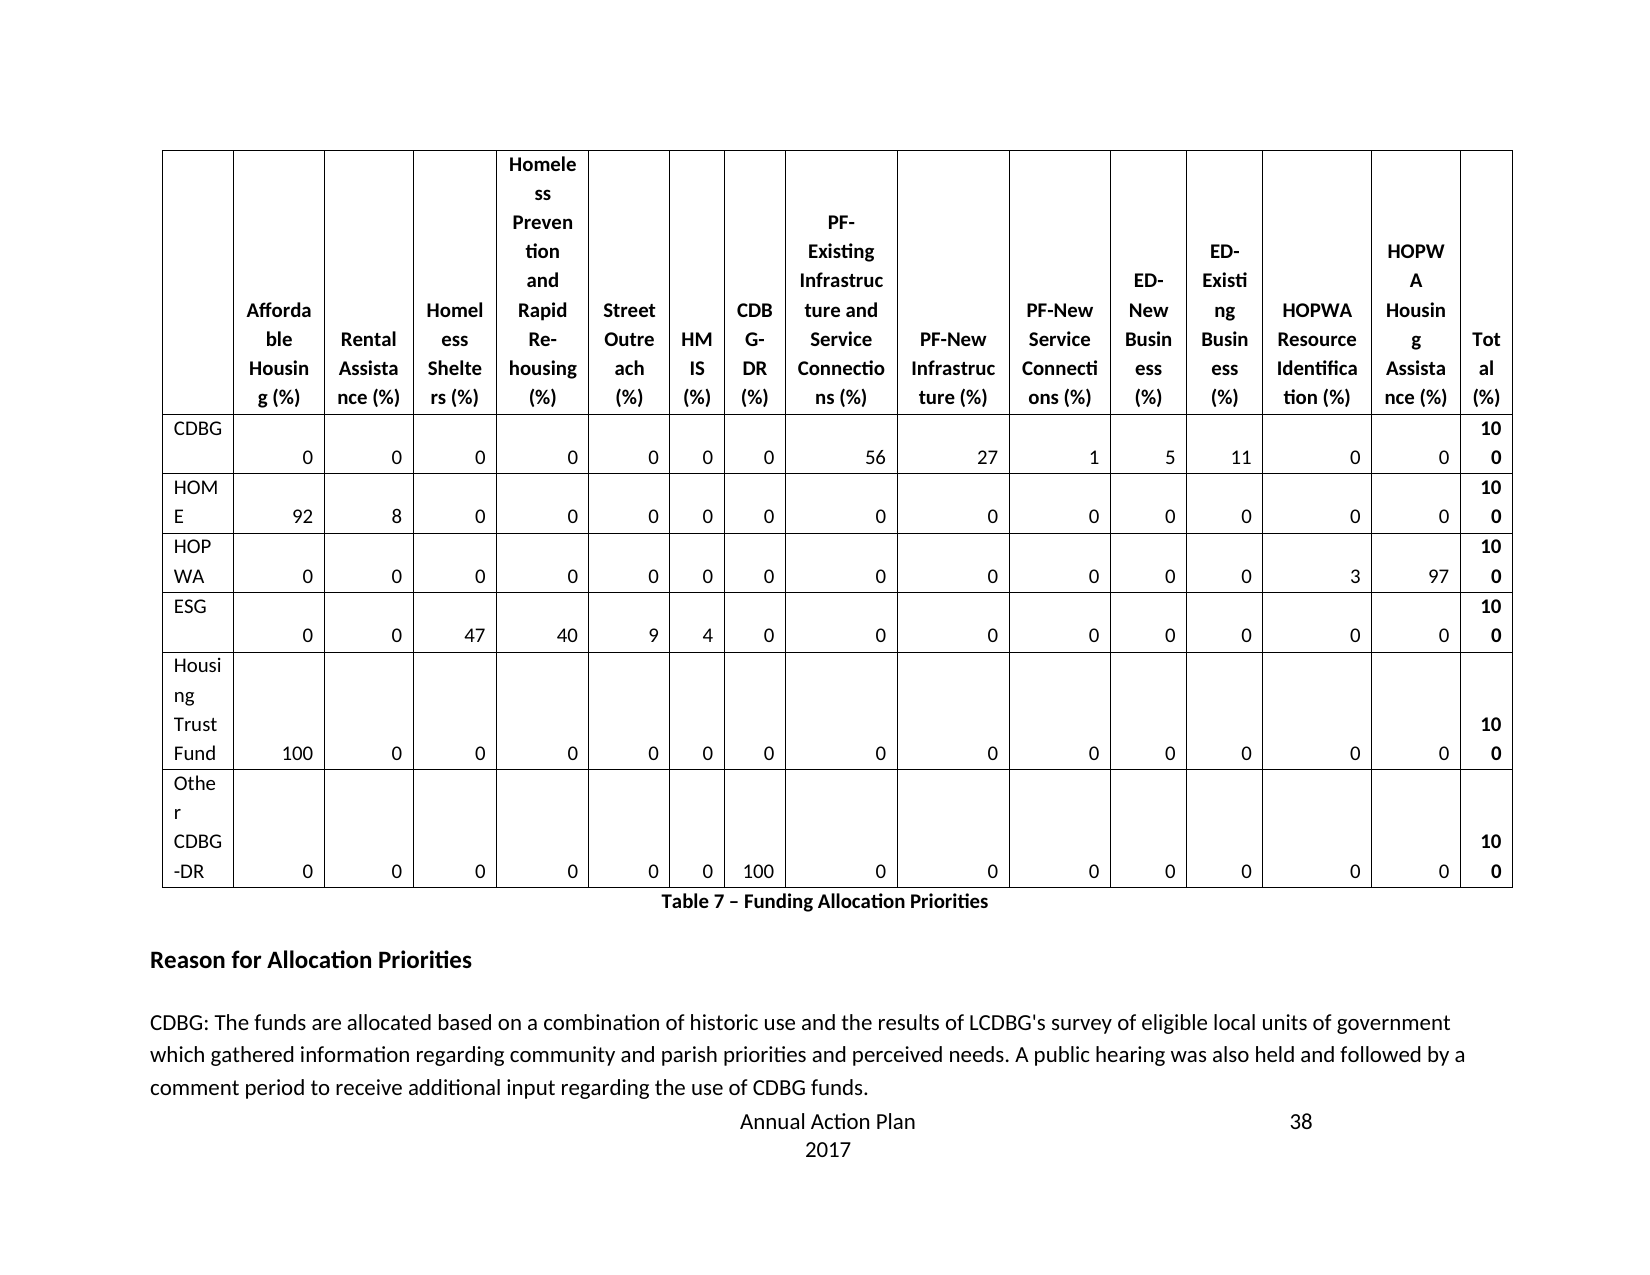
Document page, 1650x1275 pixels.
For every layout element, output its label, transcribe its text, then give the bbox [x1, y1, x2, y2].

table_cell 0 [414, 770, 496, 887]
table_header HMIS (%) [670, 151, 724, 414]
table_cell 0 [1111, 653, 1186, 769]
table_cell 0 [325, 770, 413, 887]
table_cell 0 [786, 593, 897, 652]
table_cell 0 [1263, 593, 1371, 652]
table_cell 27 [898, 415, 1009, 473]
table_cell 9 [589, 593, 669, 652]
table_cell 92 [234, 474, 324, 533]
table_cell 100 [234, 653, 324, 769]
table_cell 0 [898, 474, 1009, 533]
table_cell 0 [1372, 415, 1460, 473]
table_cell 0 [1111, 770, 1186, 887]
table_cell 0 [497, 653, 588, 769]
table_cell 0 [725, 653, 785, 769]
table_cell 0 [1010, 474, 1110, 533]
table_cell 3 [1263, 534, 1371, 592]
table_cell 0 [786, 534, 897, 592]
text CDBG: The funds are allocated based on a combination of historic use and the results of LCDBG's survey of eligible local units of government which gathered information regarding community and parish priorities and perceived needs. A public hearing was also held and followed by a comment period to receive additional input regarding the use of CDBG funds. [150, 1008, 1500, 1101]
table_cell ESG [163, 593, 233, 652]
table_cell 0 [589, 415, 669, 473]
table_cell 0 [670, 770, 724, 887]
table_cell 8 [325, 474, 413, 533]
table_cell 0 [786, 474, 897, 533]
table_cell Housing Trust Fund [163, 653, 233, 769]
table_cell 0 [1372, 653, 1460, 769]
table_cell 0 [1372, 770, 1460, 887]
table_cell 100 [1461, 593, 1512, 652]
table_cell 0 [1111, 534, 1186, 592]
table_cell 47 [414, 593, 496, 652]
table_cell 0 [414, 534, 496, 592]
table_cell 0 [1010, 593, 1110, 652]
table_cell 0 [898, 770, 1009, 887]
table_cell 100 [1461, 474, 1512, 533]
table_cell 0 [670, 653, 724, 769]
table_cell 0 [414, 653, 496, 769]
table_cell 0 [786, 770, 897, 887]
table_cell 0 [1187, 770, 1262, 887]
table_cell 0 [786, 653, 897, 769]
table_cell 0 [234, 593, 324, 652]
table_header HOPWA Resource Identification (%) [1263, 151, 1371, 414]
table_cell 56 [786, 415, 897, 473]
table_cell 0 [898, 593, 1009, 652]
table_cell 0 [589, 534, 669, 592]
table_cell 0 [325, 534, 413, 592]
table_cell 0 [497, 534, 588, 592]
table_cell 1 [1010, 415, 1110, 473]
table_cell 0 [234, 770, 324, 887]
table_cell 0 [1111, 593, 1186, 652]
table_cell 0 [898, 534, 1009, 592]
table_cell 0 [497, 770, 588, 887]
table_cell 0 [1010, 653, 1110, 769]
table_header HOPWA Housing Assistance (%) [1372, 151, 1460, 414]
table_cell HOPWA [163, 534, 233, 592]
table_header PF-New Service Connections (%) [1010, 151, 1110, 414]
table_cell 0 [234, 534, 324, 592]
table_cell 100 [1461, 653, 1512, 769]
table_cell 0 [1187, 593, 1262, 652]
table_cell 0 [1187, 653, 1262, 769]
table_cell 100 [1461, 415, 1512, 473]
table_header Street Outreach (%) [589, 151, 669, 414]
table_cell CDBG [163, 415, 233, 473]
table_cell 0 [1372, 474, 1460, 533]
table_cell 0 [1263, 415, 1371, 473]
table_cell 11 [1187, 415, 1262, 473]
table_header Total (%) [1461, 151, 1512, 414]
table_cell 0 [1263, 474, 1371, 533]
table_cell 0 [1263, 653, 1371, 769]
table_header PF-New Infrastructure (%) [898, 151, 1009, 414]
table_cell 0 [234, 415, 324, 473]
table_cell 0 [1187, 474, 1262, 533]
table_cell 0 [725, 474, 785, 533]
table_cell 0 [414, 415, 496, 473]
table_cell 0 [1010, 770, 1110, 887]
table_cell 0 [589, 770, 669, 887]
table_cell 100 [1461, 534, 1512, 592]
table_header Affordable Housing (%) [234, 151, 324, 414]
table_cell 0 [325, 653, 413, 769]
table_cell 0 [497, 474, 588, 533]
table_cell 0 [325, 593, 413, 652]
table_cell 40 [497, 593, 588, 652]
table_header CDBG-DR (%) [725, 151, 785, 414]
table_cell 5 [1111, 415, 1186, 473]
table_cell 0 [725, 593, 785, 652]
table_cell 100 [725, 770, 785, 887]
table_cell 0 [670, 415, 724, 473]
table_cell 0 [725, 534, 785, 592]
table_header PF-Existing Infrastructure and Service Connections (%) [786, 151, 897, 414]
table_cell 0 [325, 415, 413, 473]
table_header Rental Assistance (%) [325, 151, 413, 414]
table_header ED-Existing Business (%) [1187, 151, 1262, 414]
table_cell 97 [1372, 534, 1460, 592]
table_cell 0 [898, 653, 1009, 769]
table_cell 0 [414, 474, 496, 533]
table_cell 0 [1187, 534, 1262, 592]
table_cell HOME [163, 474, 233, 533]
table_header Homeless Shelters (%) [414, 151, 496, 414]
table_cell Other CDBG-DR [163, 770, 233, 887]
text Reason for Allocation Priorities [150, 944, 1500, 975]
table_cell 0 [589, 474, 669, 533]
table_cell 0 [1372, 593, 1460, 652]
table_header ED-New Business (%) [1111, 151, 1186, 414]
table_cell 0 [725, 415, 785, 473]
table_header Homeless Prevention and Rapid Re-housing (%) [497, 151, 588, 414]
table_header [163, 151, 233, 414]
table_cell 100 [1461, 770, 1512, 887]
table_cell 4 [670, 593, 724, 652]
table_cell 0 [670, 534, 724, 592]
table_cell 0 [1263, 770, 1371, 887]
table_cell 0 [589, 653, 669, 769]
table_cell 0 [1010, 534, 1110, 592]
table_cell 0 [1111, 474, 1186, 533]
table_cell 0 [497, 415, 588, 473]
table_cell 0 [670, 474, 724, 533]
